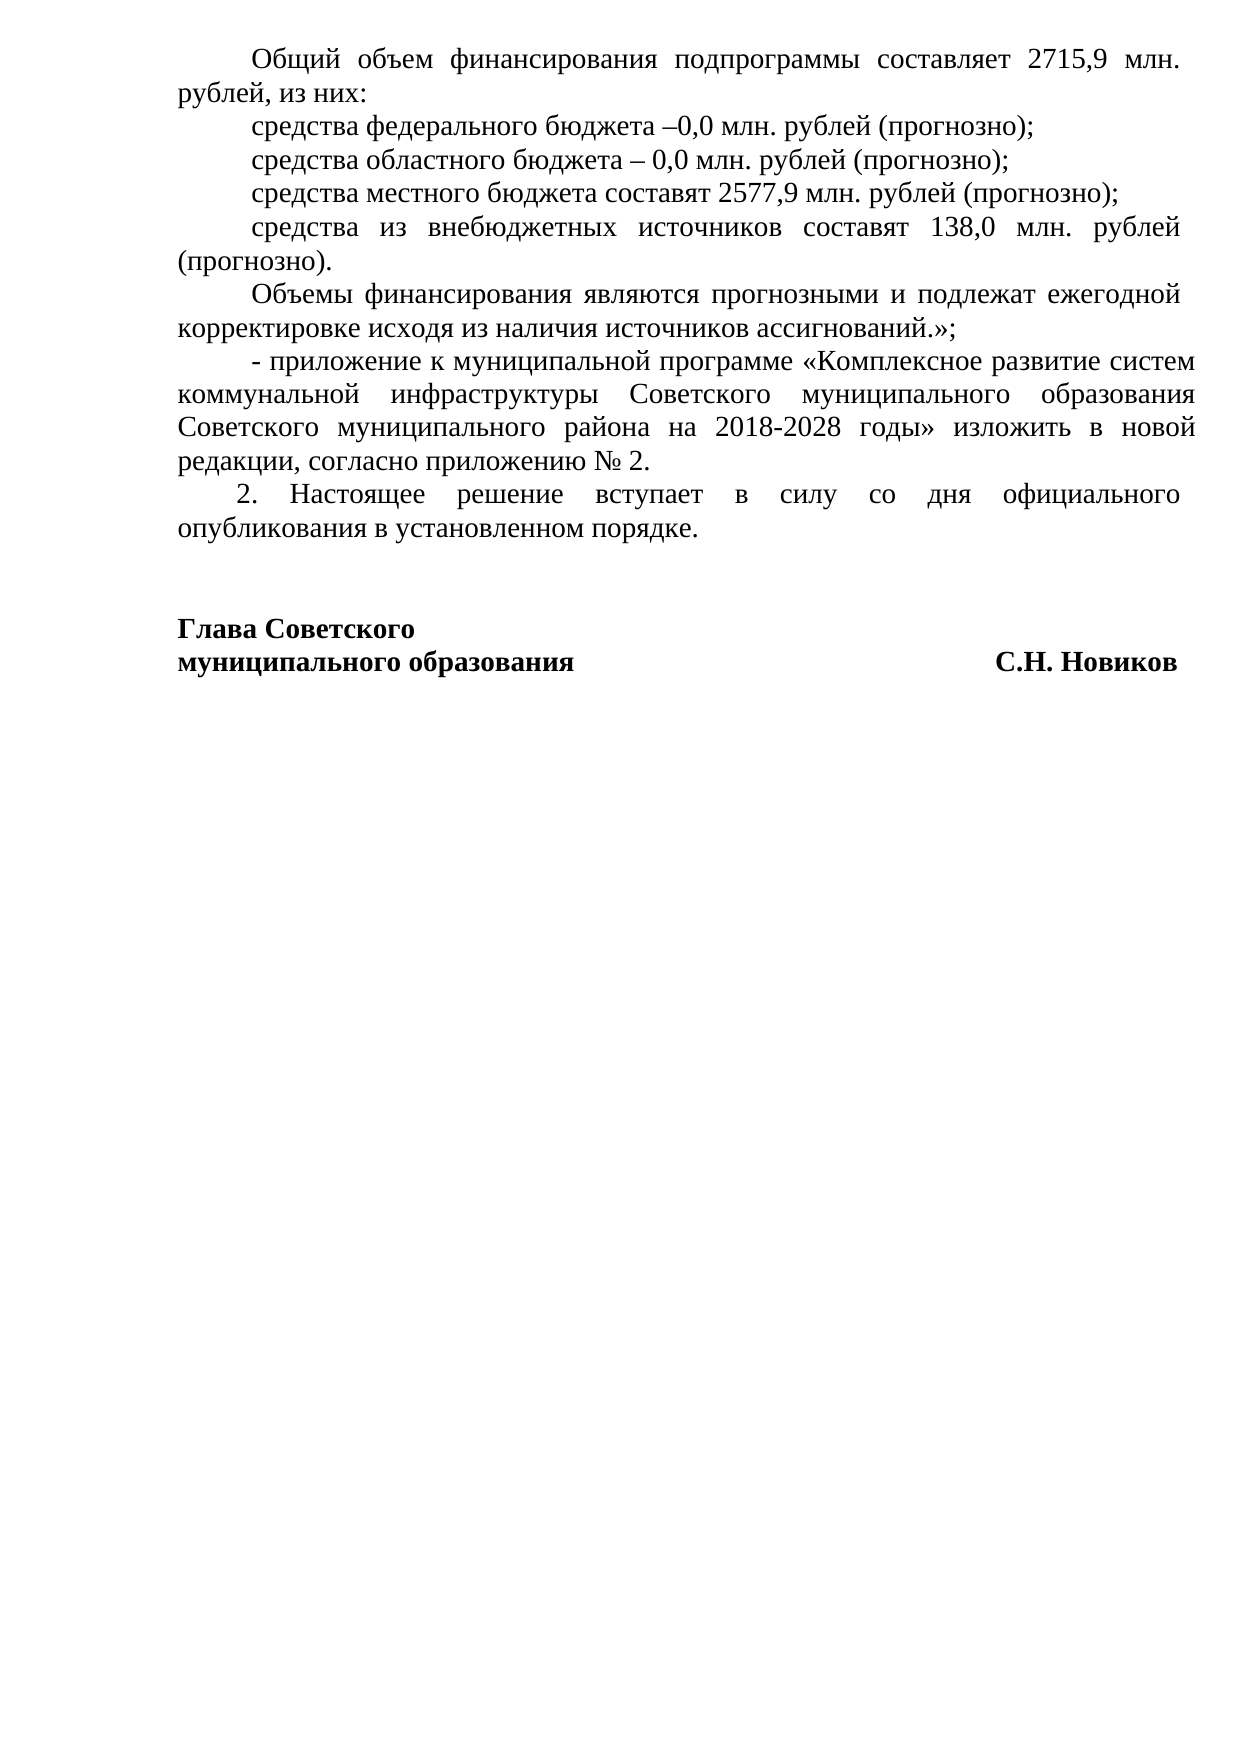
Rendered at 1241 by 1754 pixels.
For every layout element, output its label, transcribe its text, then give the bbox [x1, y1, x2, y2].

text Общий объем финансирования подпрограммы составляет 2715,9 млн. рублей, из них: [177, 41, 1181, 108]
text Глава Советского [177, 611, 1181, 644]
text Объемы финансирования являются прогнозными и подлежат ежегодной корректировке исходя из наличия источников ассигнований.»; [177, 276, 1181, 343]
text - приложение к муниципальной программе «Комплексное развитие систем коммунальной инфраструктуры Советского муниципального образования Советского муниципального района на 2018-2028 годы» изложить в новой редакции, согласно приложению № 2. [177, 343, 1196, 477]
text средства из внебюджетных источников составят 138,0 млн. рублей (прогнозно). [177, 209, 1181, 276]
text средства федерального бюджета –0,0 млн. рублей (прогнозно); [177, 108, 1181, 142]
text муниципального образования С.Н. Новиков [177, 644, 1181, 678]
text средства местного бюджета составят 2577,9 млн. рублей (прогнозно); [177, 176, 1181, 209]
text 2. Настоящее решение вступает в силу со дня официального опубликования в установленном порядке. [177, 477, 1181, 544]
text средства областного бюджета – 0,0 млн. рублей (прогнозно); [177, 142, 1181, 176]
